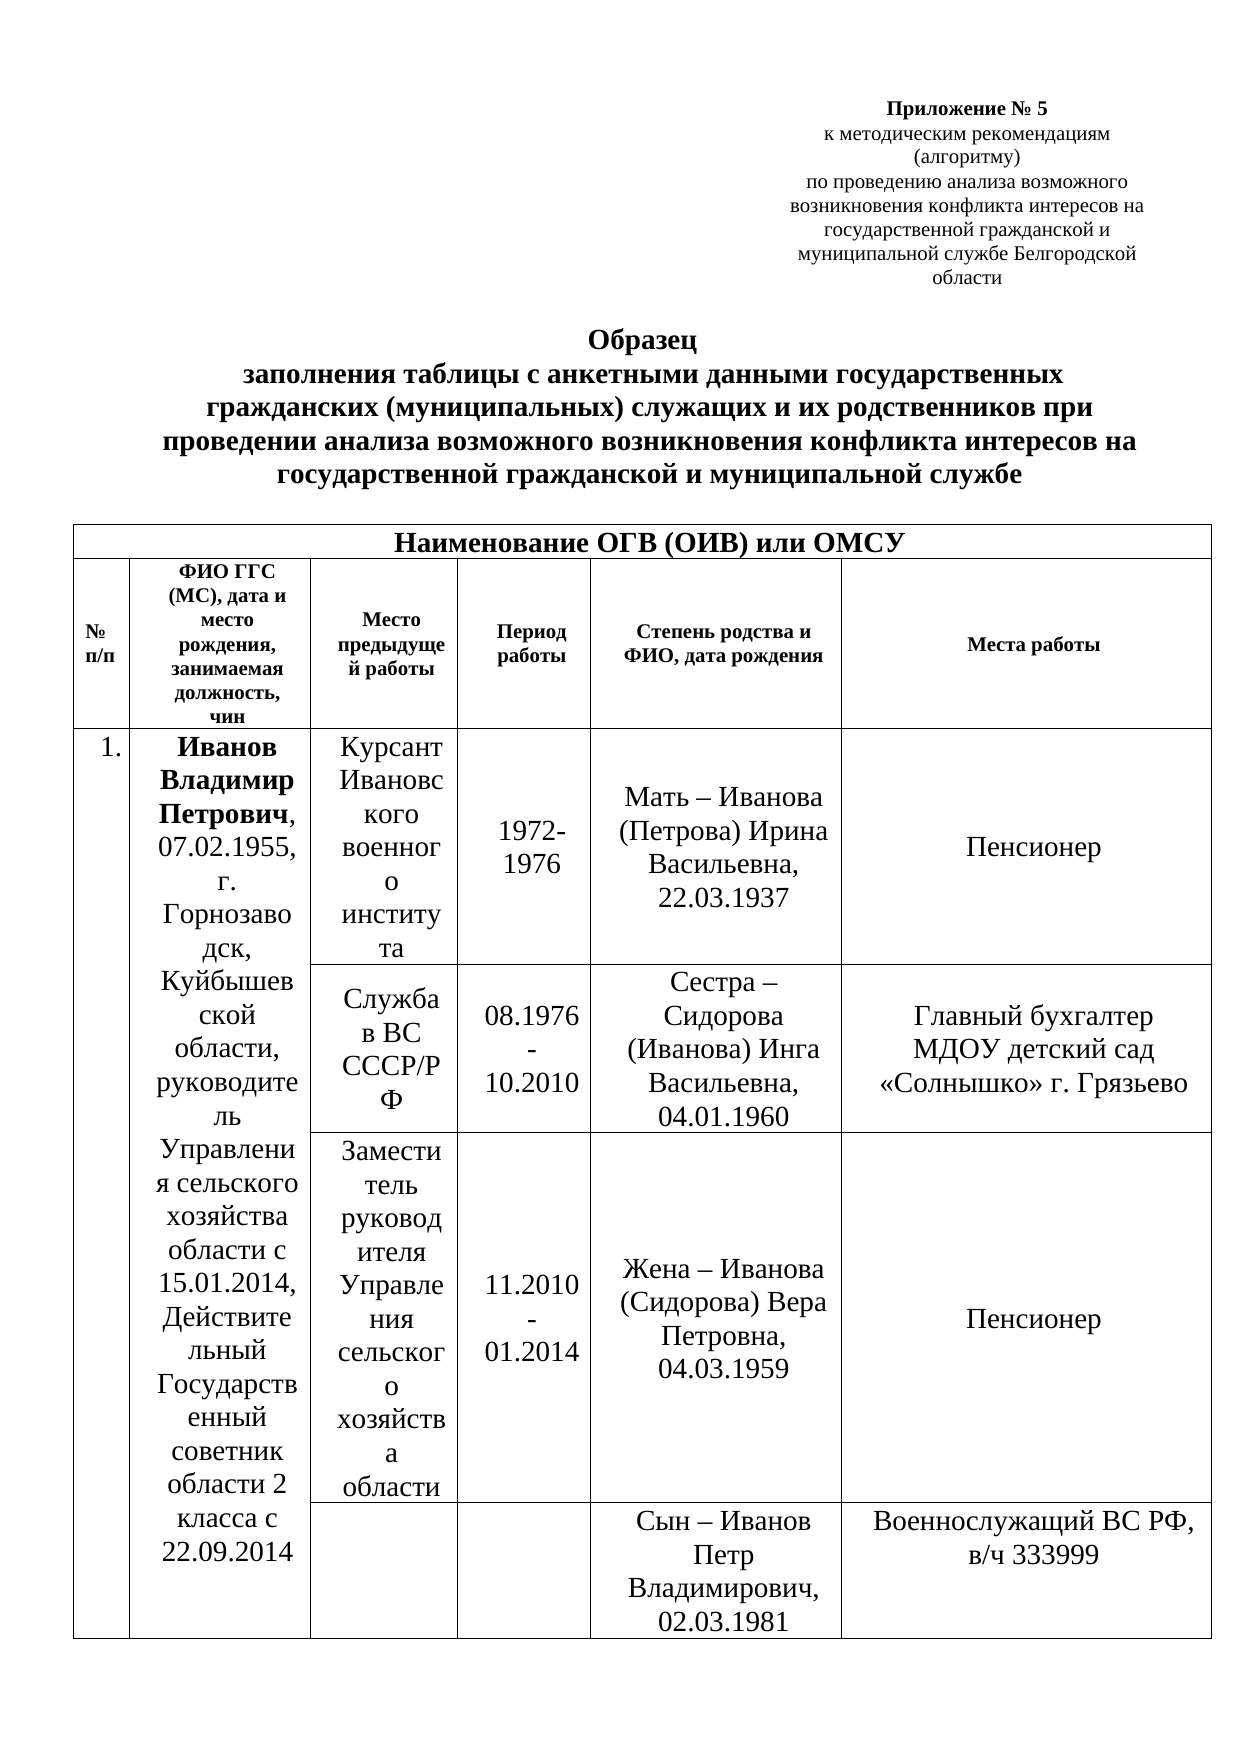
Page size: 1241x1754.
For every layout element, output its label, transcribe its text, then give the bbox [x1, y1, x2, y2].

table_cell 1972-1976 [458, 729, 590, 963]
table_cell Пенсионер [842, 729, 1211, 963]
table_cell Главный бухгалтер МДОУ детский сад «Солнышко» г. Грязьево [842, 965, 1211, 1132]
table_cell Мать – Иванова (Петрова) Ирина Васильевна, 22.03.1937 [591, 729, 841, 963]
table_cell Пенсионер [842, 1133, 1211, 1502]
table_cell ФИО ГГС (МС), дата и место рождения, занимаемая должность, чин [130, 559, 310, 728]
table_cell Служба в ВС СССР/РФ [311, 965, 457, 1132]
table_cell [74, 729, 129, 1637]
table_cell Период работы [458, 559, 590, 728]
table_cell Места работы [842, 559, 1211, 728]
table_cell № п/п [74, 559, 129, 728]
table_cell Место предыдущей работы [311, 559, 457, 728]
table_cell 11.2010-01.2014 [458, 1133, 590, 1502]
table_cell Военнослужащий ВС РФ, в/ч 333999 [842, 1503, 1211, 1637]
table_cell [458, 1503, 590, 1637]
table_cell Жена – Иванова (Сидорова) Вера Петровна, 04.03.1959 [591, 1133, 841, 1502]
table_cell Сын – Иванов Петр Владимирович, 02.03.1981 [591, 1503, 841, 1637]
text Образец [133, 322, 1151, 356]
text по проведению анализа возможного возникновения конфликта интересов на государственной гражданской и муниципальной службе Белгородской области [783, 168, 1151, 289]
table_cell Сестра – Сидорова (Иванова) Инга Васильевна, 04.01.1960 [591, 965, 841, 1132]
text к методическим рекомендациям (алгоритму) [783, 120, 1151, 168]
text Приложение № 5 [783, 96, 1151, 120]
table_header Наименование ОГВ (ОИВ) или ОМСУ [74, 525, 1211, 558]
table_cell [311, 1503, 457, 1637]
text заполнения таблицы с анкетными данными государственных гражданских (муниципальных) служащих и их родственников при проведении анализа возможного возникновения конфликта интересов на государственной гражданской и муниципальной службе [148, 356, 1151, 490]
table_cell Иванов Владимир Петрович, 07.02.1955, г. Горнозаводск, Куйбышевской области, руководитель Управления сельского хозяйства области с 15.01.2014, Действительный Государственный советник области 2 класса с 22.09.2014 [130, 729, 310, 1637]
table_cell 08.1976-10.2010 [458, 965, 590, 1132]
table_cell Степень родства и ФИО, дата рождения [591, 559, 841, 728]
table_cell Курсант Ивановского военного института [311, 729, 457, 963]
table_cell Заместитель руководителя Управления сельского хозяйства области [311, 1133, 457, 1502]
